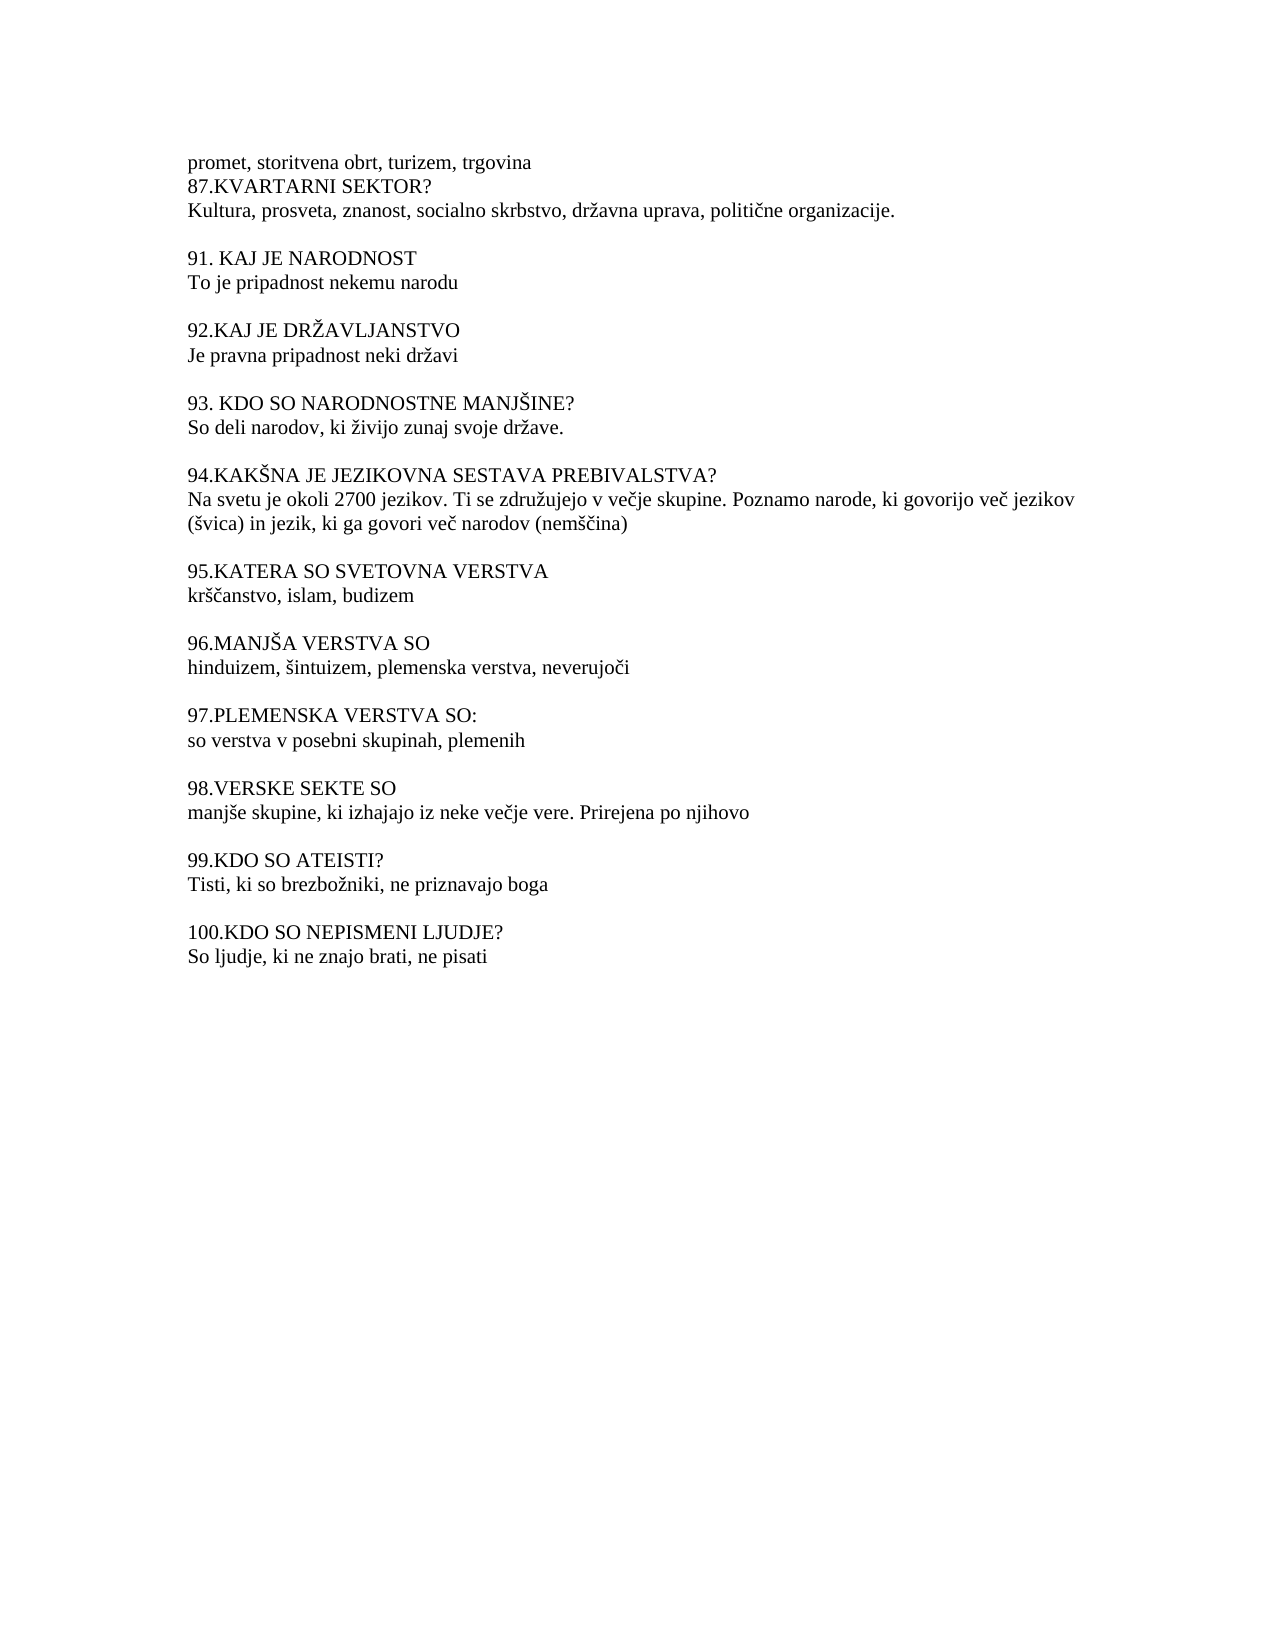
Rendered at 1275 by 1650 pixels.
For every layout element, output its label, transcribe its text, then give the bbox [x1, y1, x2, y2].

text so verstva v posebni skupinah, plemenih [187, 727, 1087, 752]
text 100.KDO SO NEPISMENI LJUDJE? [187, 920, 1087, 944]
text 94.KAKŠNA JE JEZIKOVNA SESTAVA PREBIVALSTVA? [187, 463, 1087, 487]
text 99.KDO SO ATEISTI? [187, 848, 1087, 872]
text 97.PLEMENSKA VERSTVA SO: [187, 703, 1087, 727]
text So deli narodov, ki živijo zunaj svoje države. [187, 415, 1087, 439]
text Na svetu je okoli 2700 jezikov. Ti se združujejo v večje skupine. Poznamo narode, ki govorijo več jezikov (švica) in jezik, ki ga govori več narodov (nemščina) [187, 487, 1087, 535]
text 96.MANJŠA VERSTVA SO [187, 631, 1087, 655]
text 91. KAJ JE NARODNOST [187, 246, 1087, 270]
text 93. KDO SO NARODNOSTNE MANJŠINE? [187, 391, 1087, 415]
text 87.KVARTARNI SEKTOR? [187, 174, 1087, 198]
text 95.KATERA SO SVETOVNA VERSTVA [187, 559, 1087, 583]
text hinduizem, šintuizem, plemenska verstva, neverujoči [187, 655, 1087, 679]
text promet, storitvena obrt, turizem, trgovina [187, 150, 1087, 174]
text 98.VERSKE SEKTE SO [187, 776, 1087, 800]
text krščanstvo, islam, budizem [187, 583, 1087, 607]
text To je pripadnost nekemu narodu [187, 270, 1087, 294]
text 92.KAJ JE DRŽAVLJANSTVO [187, 318, 1087, 342]
text Kultura, prosveta, znanost, socialno skrbstvo, državna uprava, politične organizacije. [187, 198, 1087, 222]
text manjše skupine, ki izhajajo iz neke večje vere. Prirejena po njihovo [187, 800, 1087, 824]
text So ljudje, ki ne znajo brati, ne pisati [187, 944, 1087, 968]
text Je pravna pripadnost neki državi [187, 342, 1087, 367]
text Tisti, ki so brezbožniki, ne priznavajo boga [187, 872, 1087, 896]
